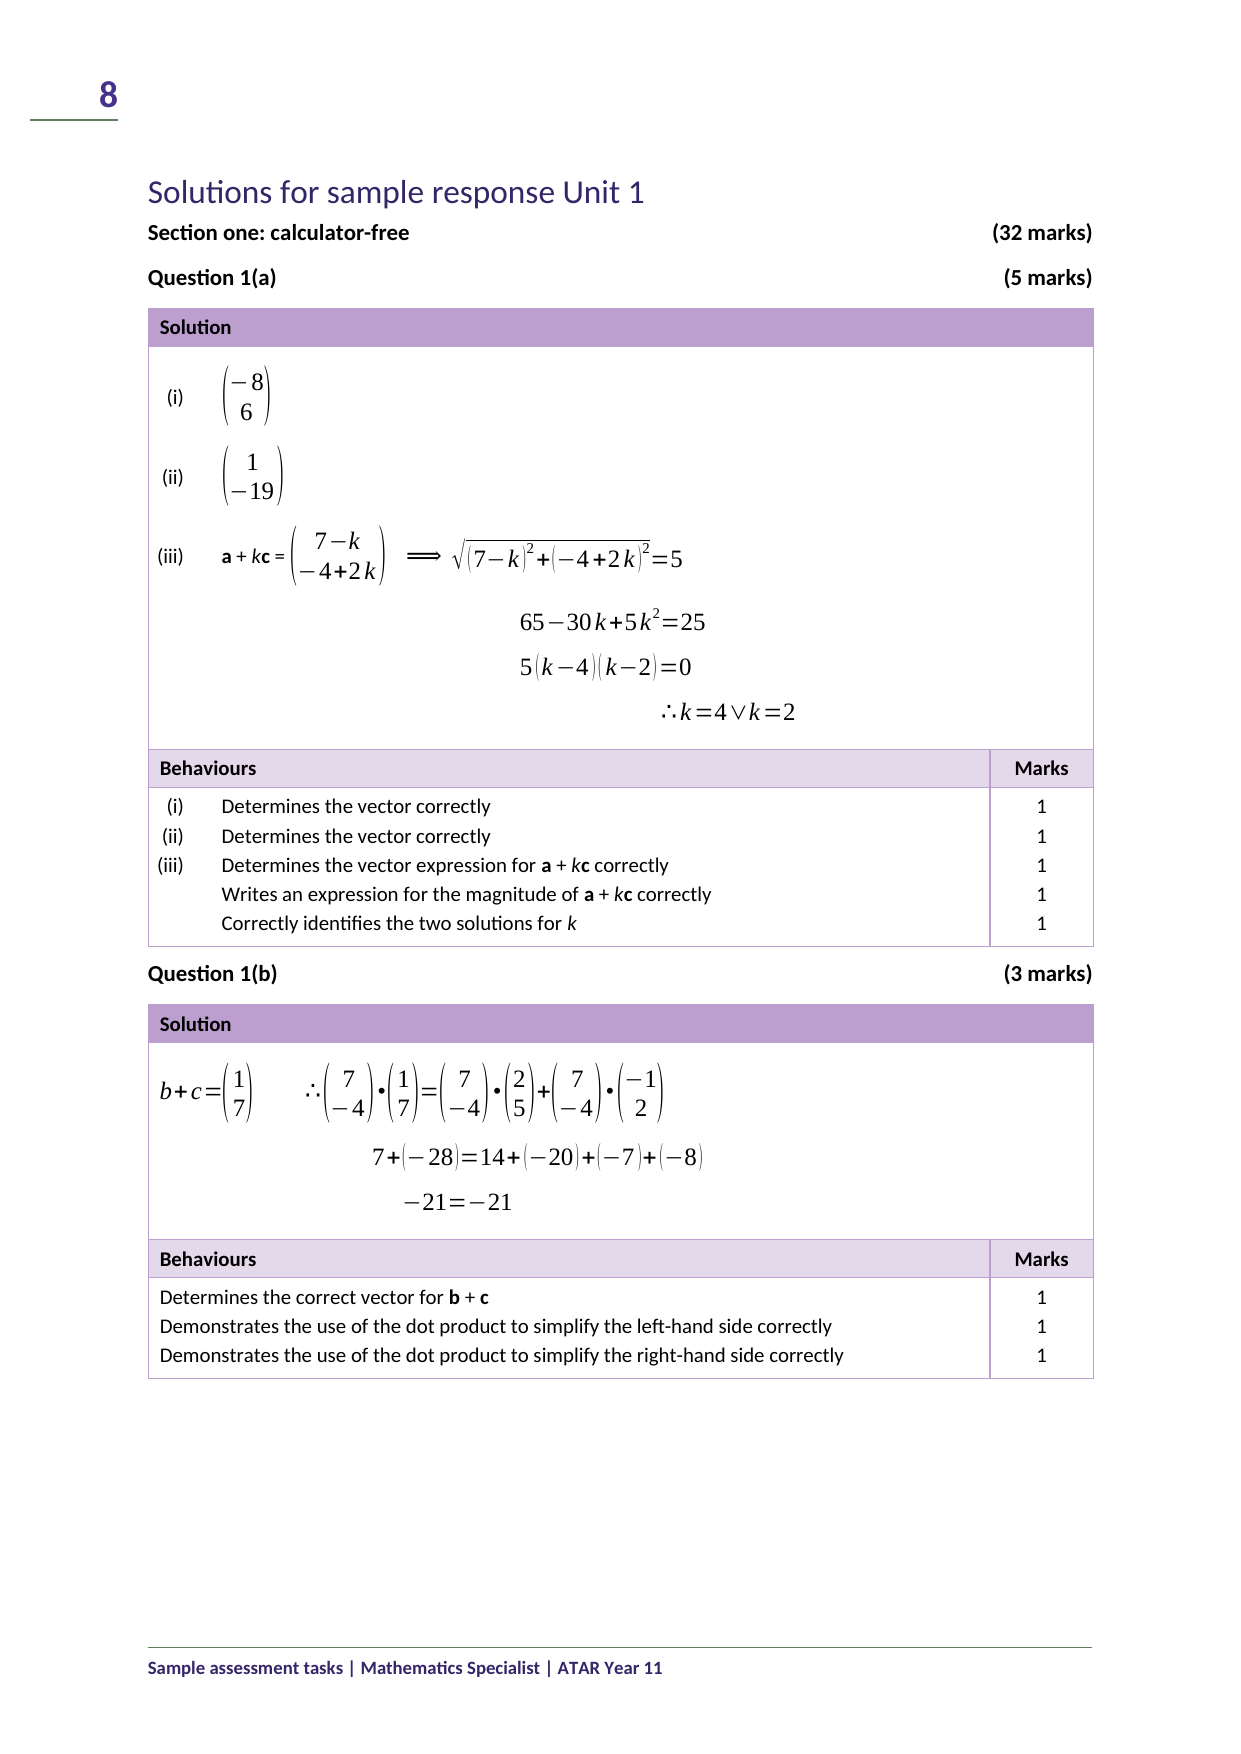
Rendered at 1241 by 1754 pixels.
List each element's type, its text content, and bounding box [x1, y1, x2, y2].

table_header Solution [149, 309, 1093, 346]
text Question 1(b) (3 marks) [148, 959, 1092, 987]
table_cell [149, 1043, 1093, 1239]
table_cell 1 1 1 1 1 [991, 788, 1093, 946]
table_cell Determines the vector correctly Determines the vector correctly Determines the vector expression for a + kc correctly Writes an expression for the magnitude of a + kc correctly Correctly identifies the two solutions for k [149, 788, 989, 946]
table_cell Behaviours [149, 750, 989, 787]
table_cell Marks [991, 750, 1093, 787]
text Question 1(a) (5 marks) [148, 263, 1092, 291]
table_cell Determines the correct vector for b + c Demonstrates the use of the dot product to simplify the left-hand side correctly Demonstrates the use of the dot product to simplify the right-hand side correctly [149, 1278, 989, 1378]
table_header Solution [149, 1005, 1093, 1042]
table_cell a + kc = [149, 347, 1093, 748]
table_cell Behaviours [149, 1240, 989, 1277]
table_cell 1 1 1 [991, 1278, 1093, 1378]
subtitle Solutions for sample response Unit 1 [148, 171, 1092, 212]
table_cell Marks [991, 1240, 1093, 1277]
text Section one: calculator-free (32 marks) [148, 218, 1092, 246]
